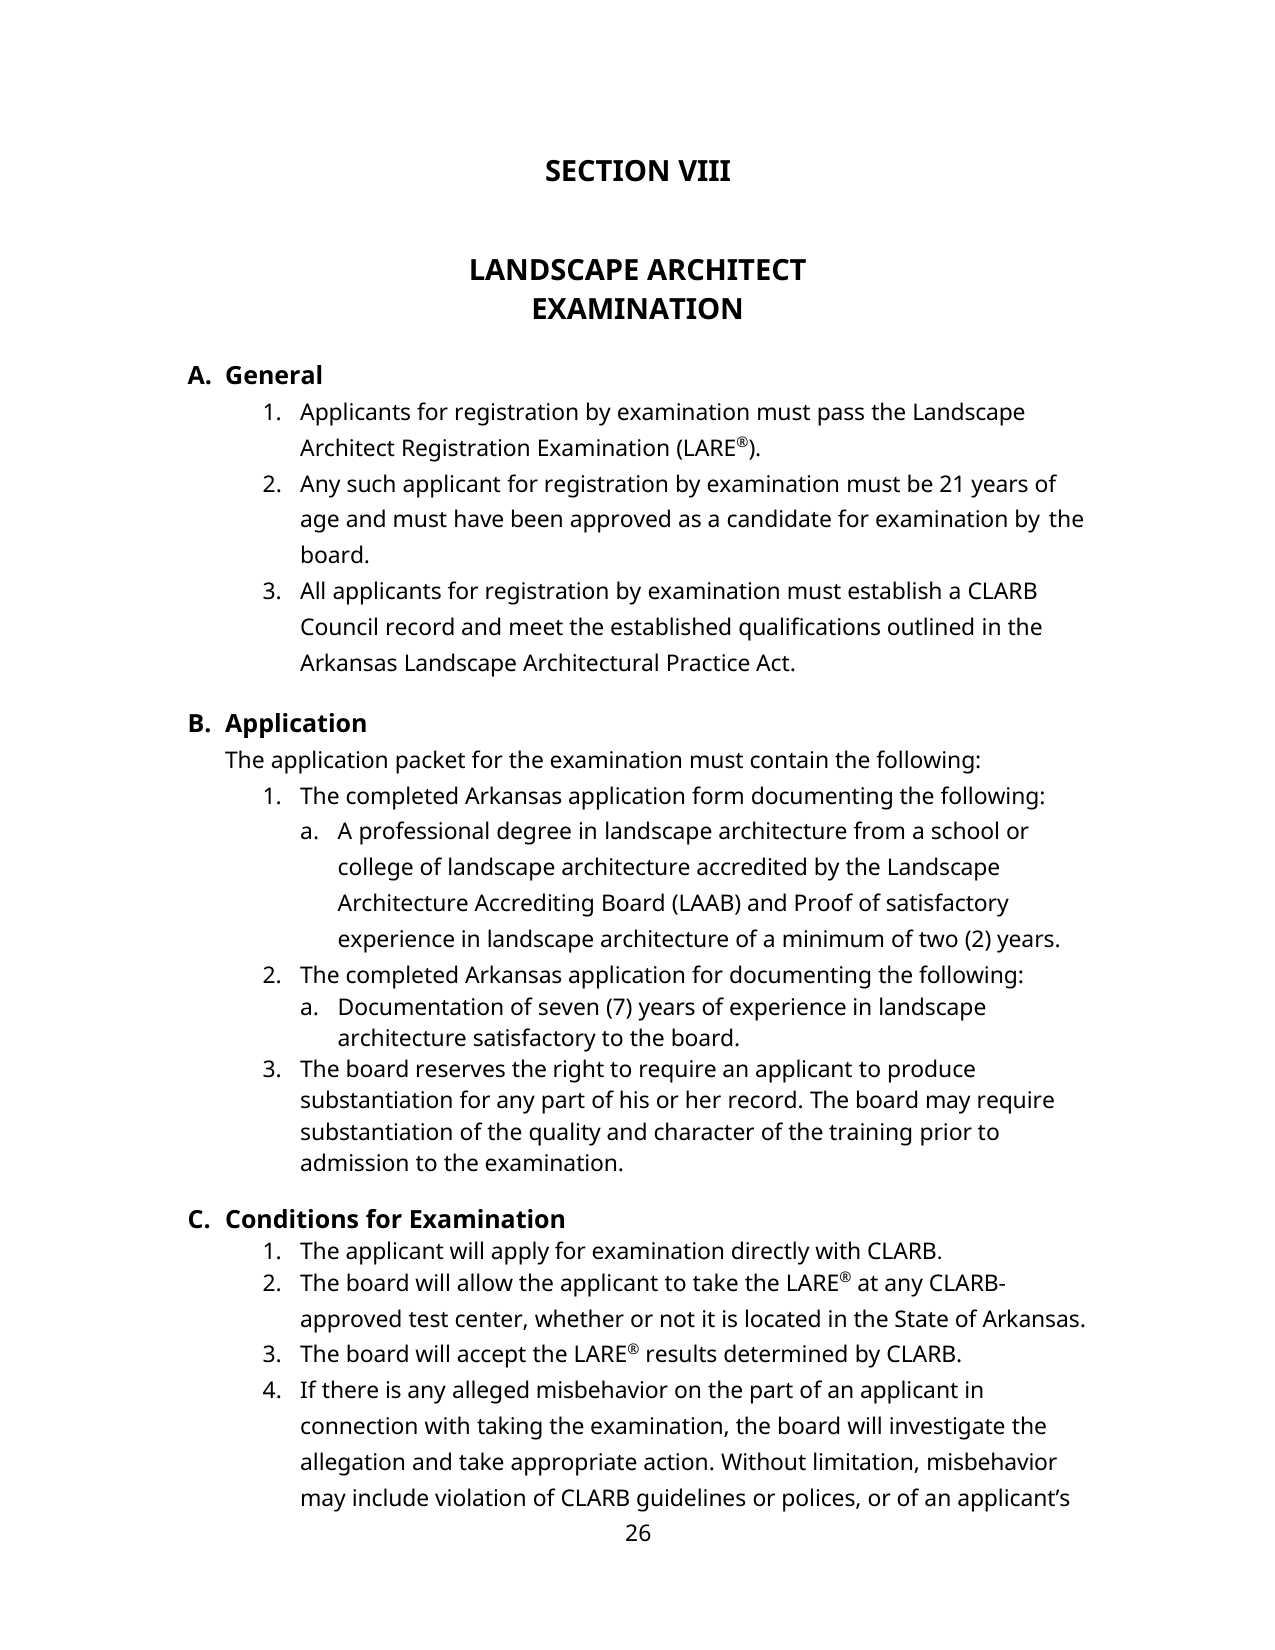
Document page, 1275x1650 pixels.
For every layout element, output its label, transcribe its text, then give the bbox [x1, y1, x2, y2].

subtitle General [187, 357, 1129, 392]
text LANDSCAPE ARCHITECT EXAMINATION [369, 249, 906, 328]
subtitle Application [187, 706, 1129, 740]
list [262, 1374, 1108, 1513]
subtitle SECTION VIII [369, 150, 906, 189]
list Any such applicant for registration by examination must be 21 years of age and must have been approved as a candidate for examination by the board. [262, 468, 1097, 570]
list Documentation of seven (7) years of experience in landscape architecture satisfactory to the board. [300, 990, 1028, 1053]
subtitle Conditions for Examination [187, 1201, 1129, 1235]
list The board will accept the LARE® results determined by CLARB. [262, 1338, 1129, 1369]
list The board reserves the right to require an applicant to produce substantiation for any part of his or her record. The board may require substantiation of the quality and character of the training prior to admission to the examination. [262, 1053, 1070, 1178]
text The application packet for the examination must contain the following: [225, 744, 1129, 776]
list The applicant will apply for examination directly with CLARB. [262, 1235, 1129, 1267]
list The board will allow the applicant to take the LARE® at any CLARB- approved test center, whether or not it is located in the State of Arkansas. [262, 1267, 1114, 1334]
list The completed Arkansas application form documenting the following: [262, 780, 1129, 811]
list The completed Arkansas application for documenting the following: [262, 959, 1129, 990]
list A professional degree in landscape architecture from a school or college of landscape architecture accredited by the Landscape Architecture Accrediting Board (LAAB) and Proof of satisfactory experience in landscape architecture of a minimum of two (2) years. [300, 815, 1100, 954]
list Applicants for registration by examination must pass the Landscape Architect Registration Examination (LARE®). [262, 396, 1051, 463]
list All applicants for registration by examination must establish a CLARB Council record and meet the established qualifications outlined in the Arkansas Landscape Architectural Practice Act. [262, 575, 1076, 678]
